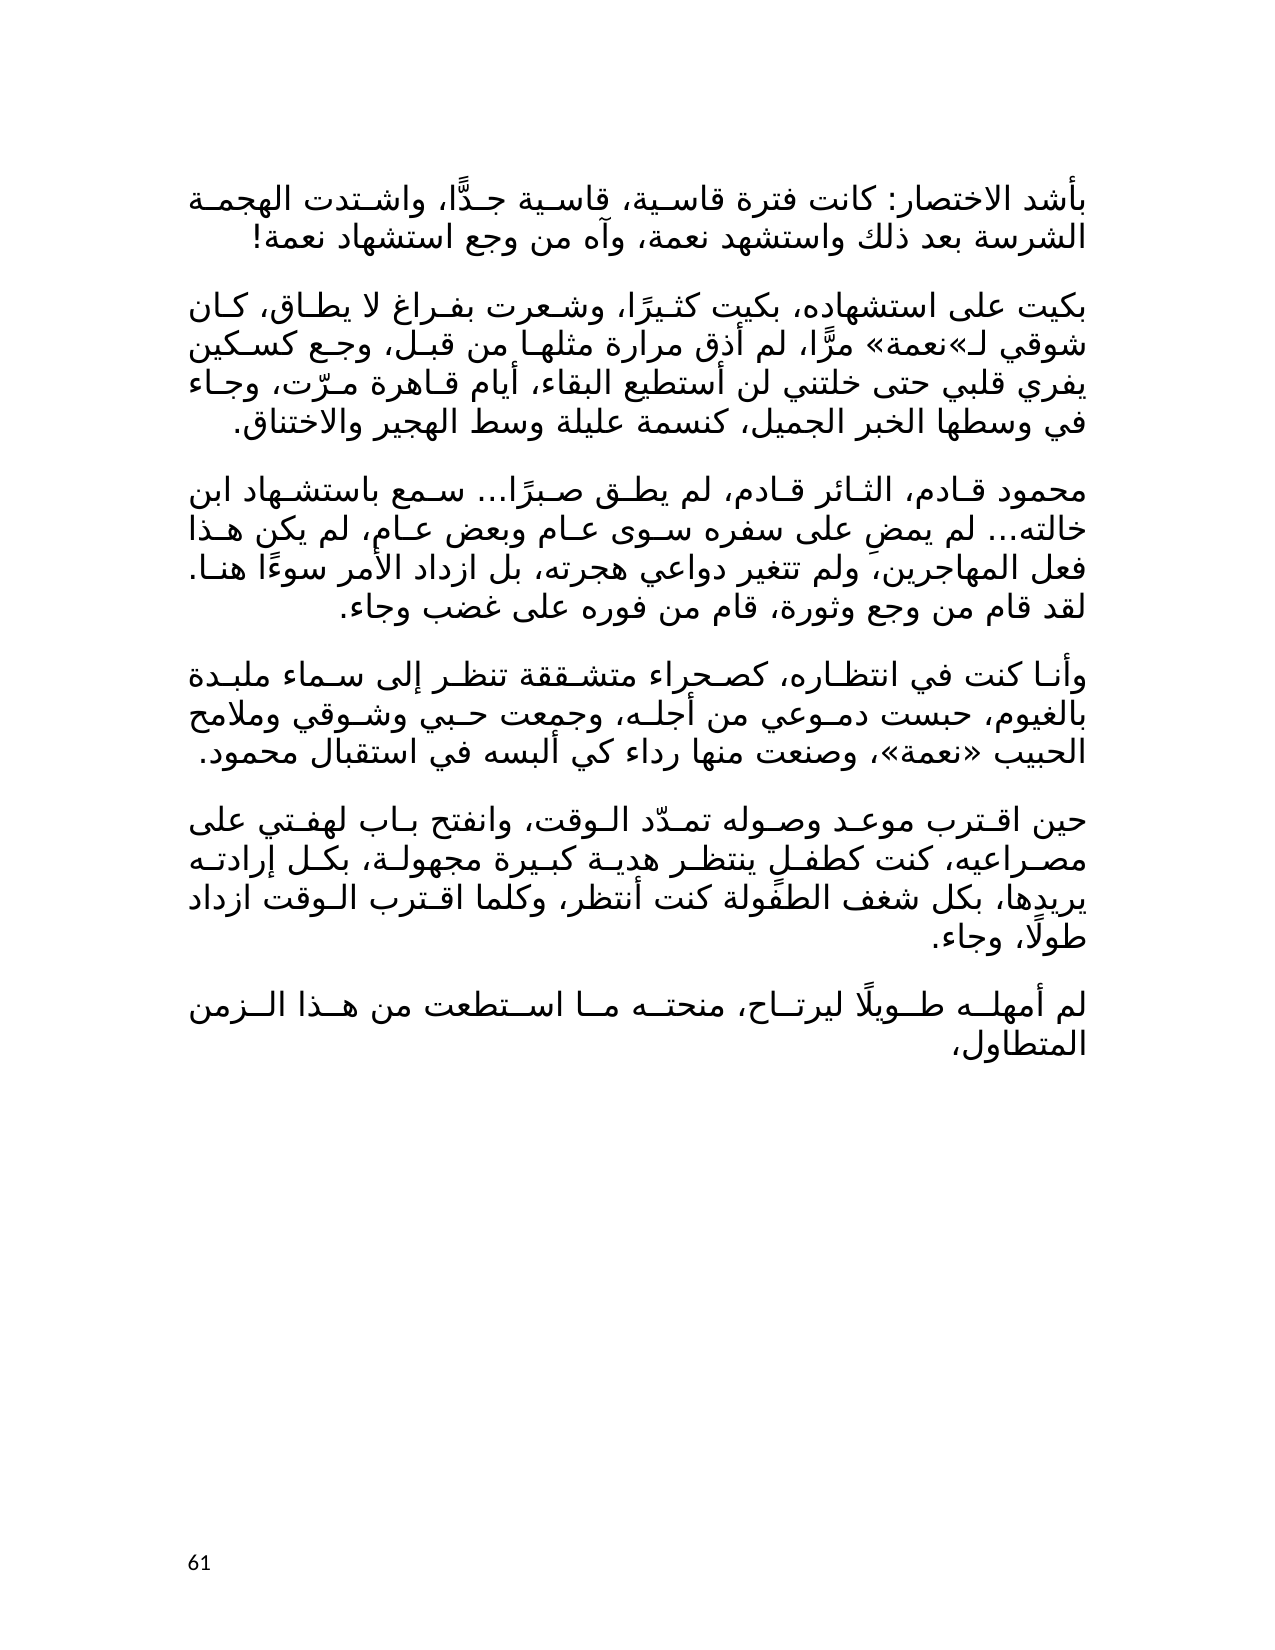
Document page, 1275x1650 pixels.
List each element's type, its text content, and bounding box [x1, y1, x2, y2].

text وأنا كنت في انتظاره، كصحراء متشققة تنظر إلى سماء ملبدة بالغيوم، حبست دموعي من أجله، وجمعت حبي وشوقي وملامح الحبيب «نعمة»، وصنعت منها رداء كي ألبسه في استقبال محمود. [187, 655, 1087, 772]
text لم أمهله طويلًا ليرتاح، منحته ما استطعت من هذا الزمن المتطاول، [187, 986, 1087, 1063]
text بأشد الاختصار: كانت فترة قاسية، قاسية جدًّا، واشتدت الهجمة الشرسة بعد ذلك واستشهد نعمة، وآه من وجع استشهاد نعمة! [187, 179, 1087, 257]
text حين اقترب موعد وصوله تمدّد الوقت، وانفتح باب لهفتي على مصراعيه، كنت كطفلٍ ينتظر هدية كبيرة مجهولة، بكل إرادته يريدها، بكل شغف الطفولة كنت أنتظر، وكلما اقترب الوقت ازداد طولًا، وجاء. [187, 801, 1087, 956]
text بكيت على استشهاده، بكيت كثيرًا، وشعرت بفراغ لا يطاق، كان شوقي لـ»نعمة» مرًّا، لم أذق مرارة مثلها من قبل، وجع كسكين يفري قلبي حتى خلتني لن أستطيع البقاء، أيام قاهرة مرّت، وجاء في وسطها الخبر الجميل، كنسمة عليلة وسط الهجير والاختناق. [187, 286, 1087, 441]
text محمود قادم، الثائر قادم، لم يطق صبرًا... سمع باستشهاد ابن خالته... لم يمضِ على سفره سوى عام وبعض عام، لم يكن هذا فعل المهاجرين، ولم تتغير دواعي هجرته، بل ازداد الأمر سوءًا هنا. لقد قام من وجع وثورة، قام من فوره على غضب وجاء. [187, 471, 1087, 626]
